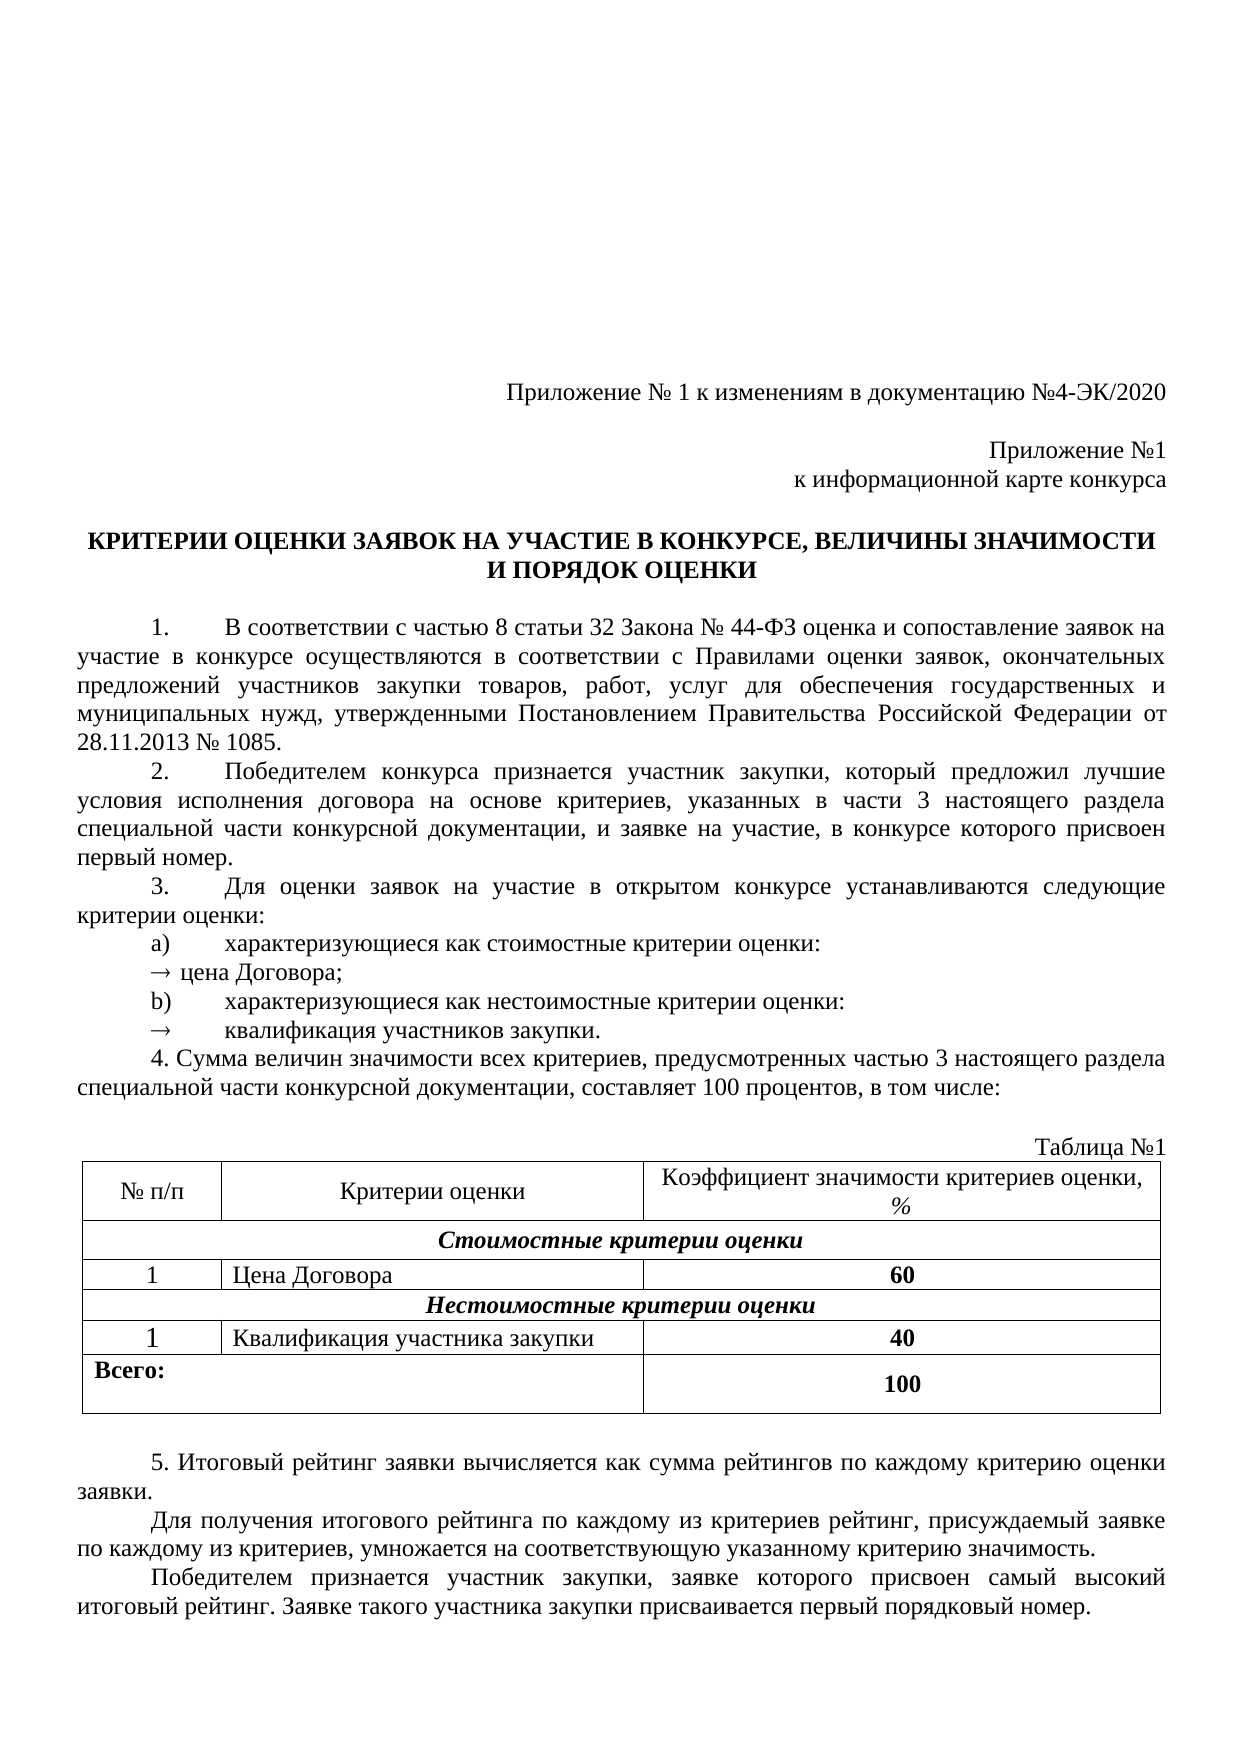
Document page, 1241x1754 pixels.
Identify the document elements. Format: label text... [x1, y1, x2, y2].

list характеризующиеся как нестоимостные критерии оценки: [77, 986, 1167, 1015]
table_cell Всего: [83, 1355, 643, 1413]
list характеризующиеся как стоимостные критерии оценки: [77, 928, 1167, 957]
table_cell Цена Договора [222, 1260, 643, 1289]
table_cell Стоимостные критерии оценки [83, 1221, 1160, 1259]
table_cell 100 [644, 1355, 1160, 1413]
list Для оценки заявок на участие в открытом конкурсе устанавливаются следующие критерии оценки: [77, 871, 1167, 928]
list цена Договора; [77, 957, 1167, 986]
list Победителем конкурса признается участник закупки, который предложил лучшие условия исполнения договора на основе критериев, указанных в части 3 настоящего раздела специальной части конкурсной документации, и заявке на участие, в конкурсе которого присвоен первый номер. [77, 756, 1167, 871]
table_cell Квалификация участника закупки [222, 1321, 643, 1354]
list Победителем признается участник закупки, заявке которого присвоен самый высокий итоговый рейтинг. Заявке такого участника закупки присваивается первый порядковый номер. [77, 1562, 1167, 1620]
list квалификация участников закупки. [77, 1015, 1167, 1043]
table_cell 40 [644, 1321, 1160, 1354]
list В соответствии с частью 8 статьи 32 Закона № 44-ФЗ оценка и сопоставление заявок на участие в конкурсе осуществляются в соответствии с Правилами оценки заявок, окончательных предложений участников закупки товаров, работ, услуг для обеспечения государственных и муниципальных нужд, утвержденными Постановлением Правительства Российской Федерации от 28.11.2013 № 1085. [77, 612, 1167, 756]
text Приложение №1 [77, 435, 1167, 464]
list Таблица №1 [77, 1132, 1167, 1161]
list 5. Итоговый рейтинг заявки вычисляется как сумма рейтингов по каждому критерию оценки заявки. [77, 1447, 1167, 1505]
list Для получения итогового рейтинга по каждому из критериев рейтинг, присуждаемый заявке по каждому из критериев, умножается на соответствующую указанному критерию значимость. [77, 1505, 1167, 1562]
table_header Коэффициент значимости критериев оценки, % [644, 1162, 1160, 1219]
table_header № п/п [83, 1162, 221, 1219]
table_cell Нестоимостные критерии оценки [83, 1290, 1160, 1319]
text Приложение № 1 к изменениям в документацию №4-ЭК/2020 [77, 377, 1167, 406]
text к информационной карте конкурса [77, 464, 1167, 492]
table_cell 60 [644, 1260, 1160, 1289]
table_header Критерии оценки [222, 1162, 643, 1219]
table_cell 1 [83, 1260, 221, 1289]
subtitle КРИТЕРИИ ОЦЕНКИ ЗАЯВОК НА УЧАСТИЕ В КОНКУРСЕ, ВЕЛИЧИНЫ ЗНАЧИМОСТИ И ПОРЯДОК ОЦЕНКИ [77, 526, 1167, 583]
list 4. Сумма величин значимости всех критериев, предусмотренных частью 3 настоящего раздела специальной части конкурсной документации, составляет 100 процентов, в том числе: [77, 1043, 1167, 1101]
